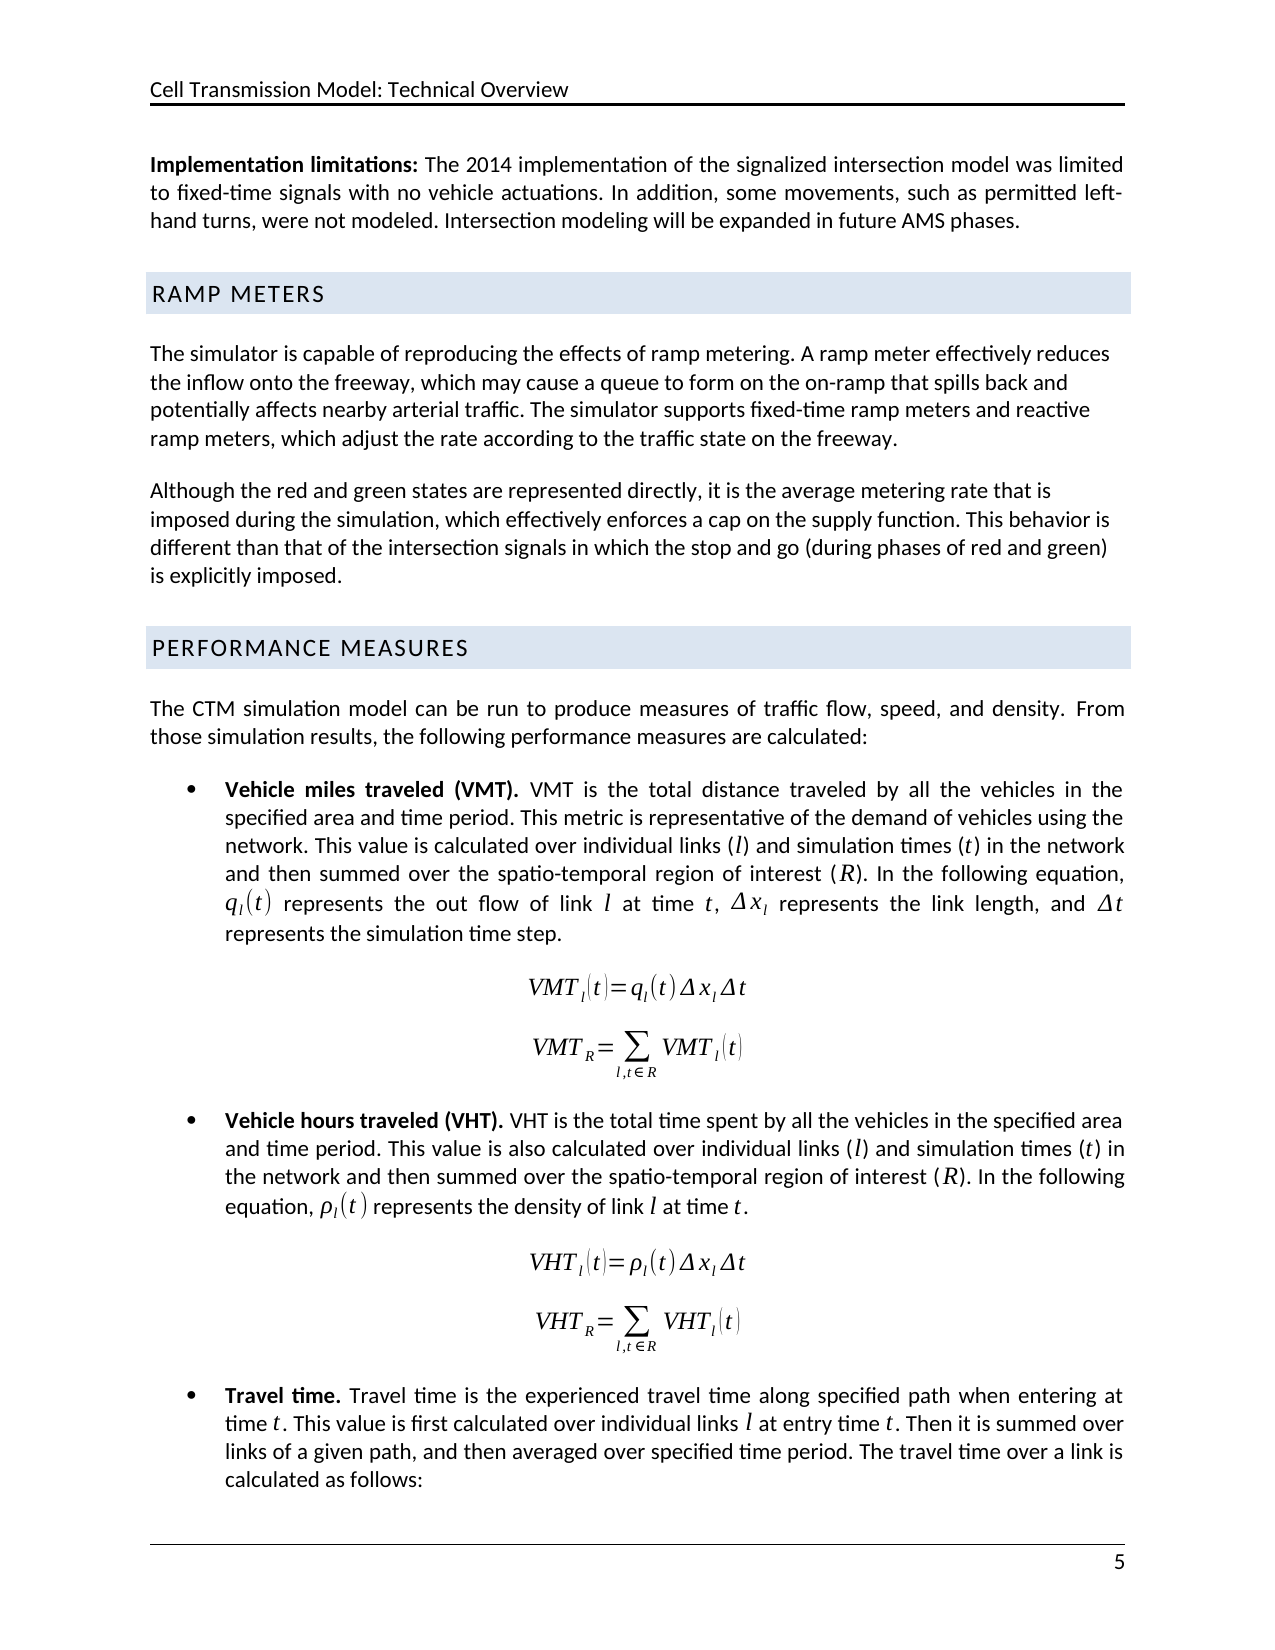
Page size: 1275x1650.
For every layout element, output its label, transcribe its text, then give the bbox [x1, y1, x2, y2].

text The simulator is capable of reproducing the effects of ramp metering. A ramp meter effectively reduces the inflow onto the freeway, which may cause a queue to form on the on-ramp that spills back and potentially affects nearby arterial traffic. The simulator supports fixed-time ramp meters and reactive ramp meters, which adjust the rate according to the traffic state on the freeway. [150, 339, 1125, 452]
list Travel time. Travel time is the experienced travel time along specified path when entering at time . This value is first calculated over individual links at entry time . Then it is summed over links of a given path, and then averaged over specified time period. The travel time over a link is calculated as follows: [187, 1381, 1125, 1493]
text Although the red and green states are represented directly, it is the average metering rate that is imposed during the simulation, which effectively enforces a cap on the supply function. This behavior is different than that of the intersection signals in which the stop and go (during phases of red and green) is explicitly imposed. [150, 477, 1125, 589]
list Vehicle hours traveled (VHT). VHT is the total time spent by all the vehicles in the specified area and time period. This value is also calculated over individual links () and simulation times () in the network and then summed over the spatio-temporal region of interest (). In the following equation, represents the density of link at time . [187, 1106, 1125, 1222]
text The CTM simulation model can be run to produce measures of traffic flow, speed, and density. From those simulation results, the following performance measures are calculated: [150, 694, 1125, 750]
list Vehicle miles traveled (VMT). VMT is the total distance traveled by all the vehicles in the specified area and time period. This metric is representative of the demand of vehicles using the network. This value is calculated over individual links () and simulation times () in the network and then summed over the spatio-temporal region of interest (). In the following equation, represents the out flow of link at time , represents the link length, and represents the simulation time step. [187, 775, 1125, 947]
subtitle Performance measures [152, 633, 1125, 663]
subtitle Ramp meters [152, 278, 1125, 308]
text Implementation limitations: The 2014 implementation of the signalized intersection model was limited to fixed-time signals with no vehicle actuations. In addition, some movements, such as permitted left-hand turns, were not modeled. Intersection modeling will be expanded in future AMS phases. [150, 150, 1125, 234]
